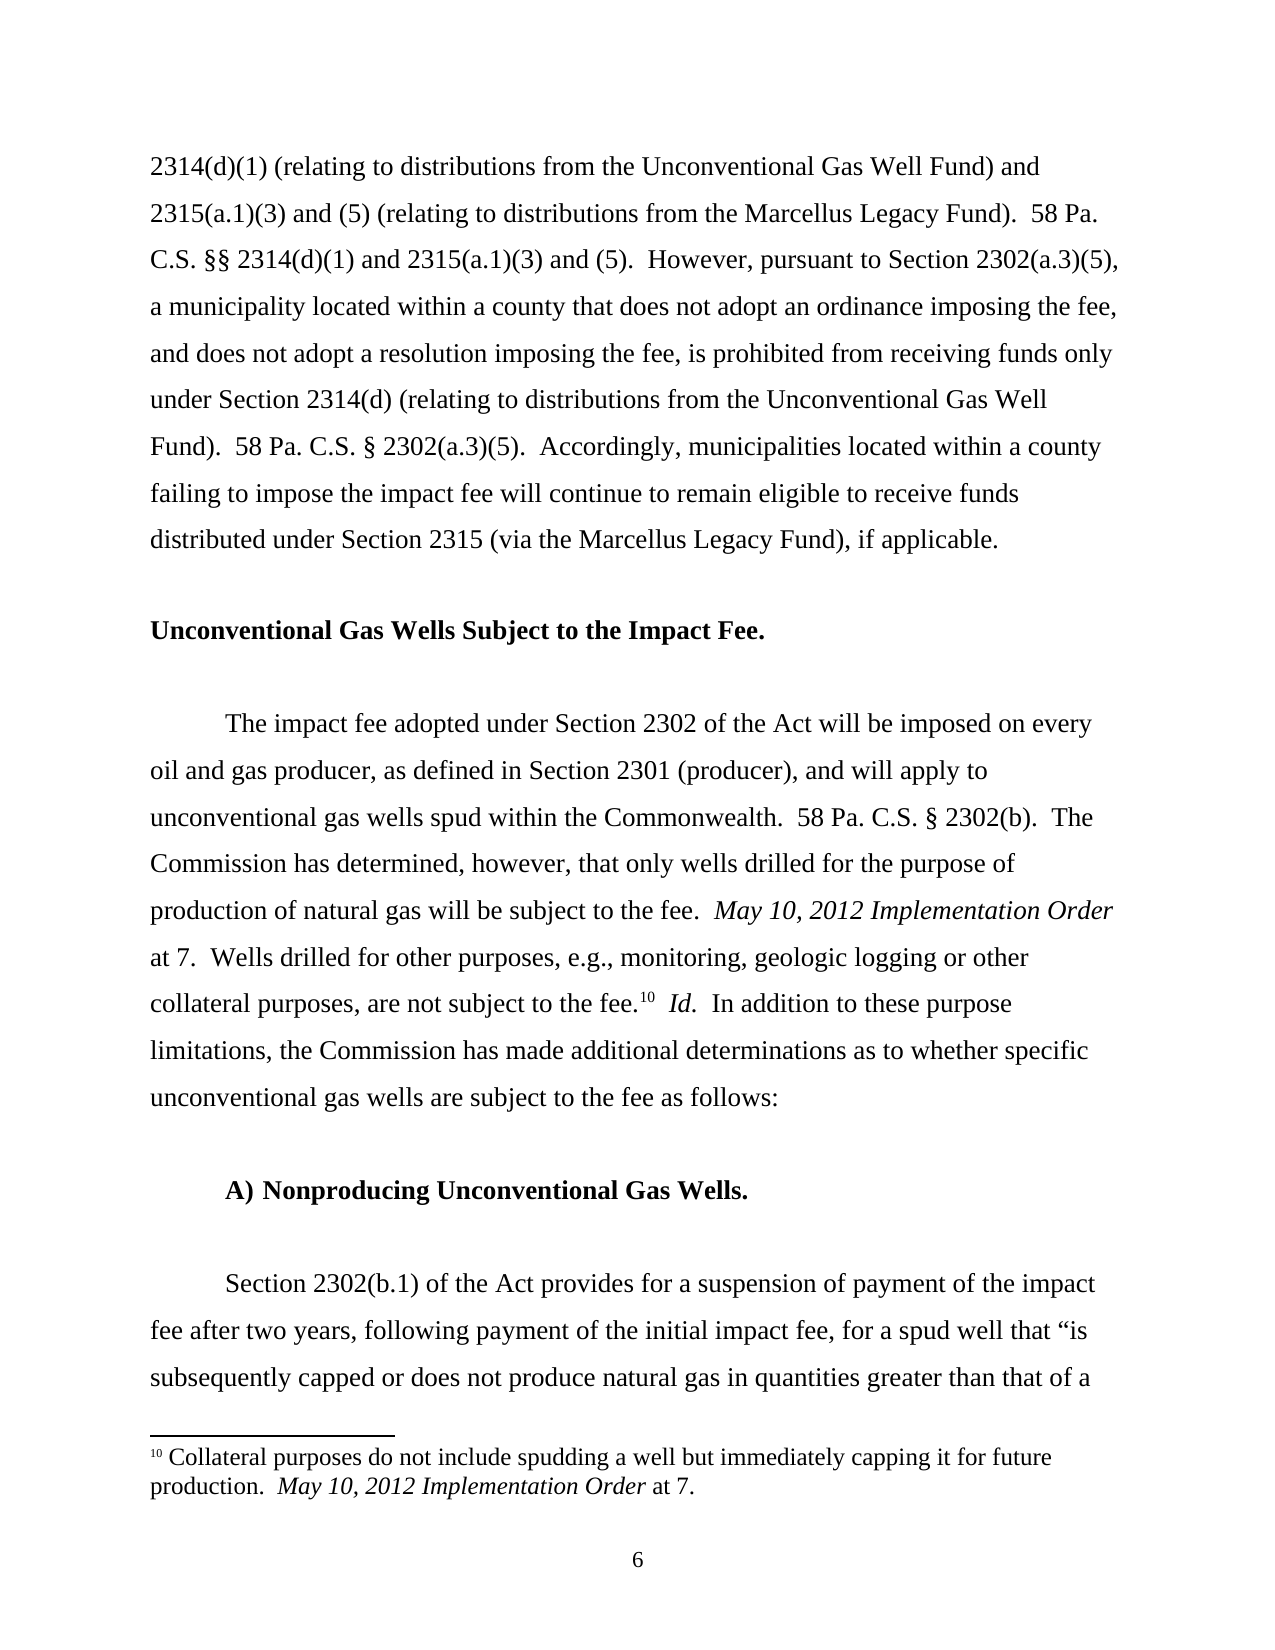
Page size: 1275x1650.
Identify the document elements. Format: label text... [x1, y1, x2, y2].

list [150, 1268, 1125, 1392]
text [150, 150, 1125, 554]
list Nonproducing Unconventional Gas Wells. [225, 1174, 1125, 1205]
text The impact fee adopted under Section 2302 of the Act will be imposed on every oil and gas producer, as defined in Section 2301 (producer), and will apply to unconventional gas wells spud within the Commonwealth. 58 Pa. C.S. § 2302(b). The Commission has determined, however, that only wells drilled for the purpose of production of natural gas will be subject to the fee. May 10, 2012 Implementation Order at 7. Wells drilled for other purposes, e.g., monitoring, geologic logging or other collateral purposes, are not subject to the fee. Id. In addition to these purpose limitations, the Commission has made additional determinations as to whether specific unconventional gas wells are subject to the fee as follows: [150, 708, 1125, 1112]
text Unconventional Gas Wells Subject to the Impact Fee. [150, 614, 1125, 645]
